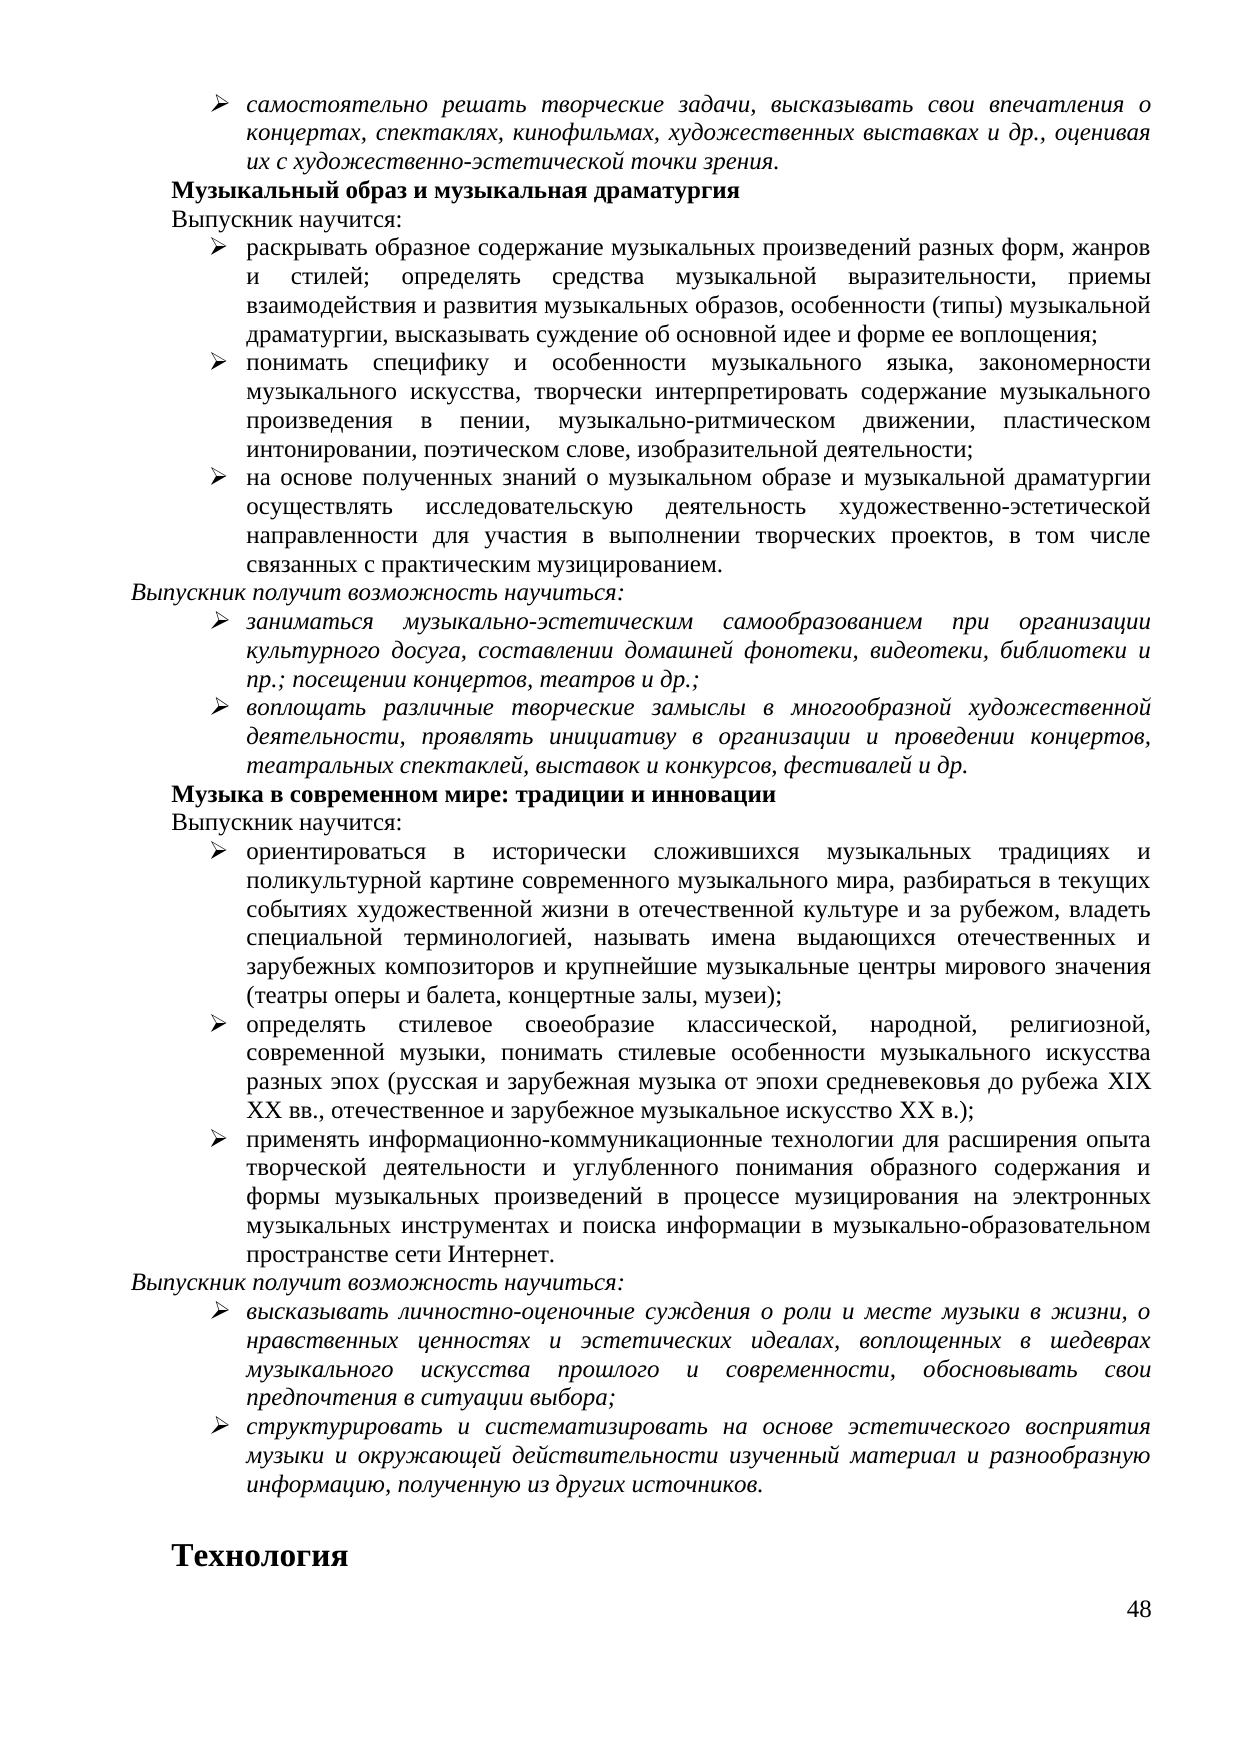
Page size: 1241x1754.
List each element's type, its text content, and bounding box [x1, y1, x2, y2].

list воплощать различные творческие замыслы в многообразной художественной деятельности, проявлять инициативу в организации и проведении концертов, театральных спектаклей, выставок и конкурсов, фестивалей и др. [209, 692, 1152, 779]
list высказывать личностно-оценочные суждения о роли и месте музыки в жизни, о нравственных ценностях и эстетических идеалах, воплощенных в шедеврах музыкального искусства прошлого и современности, обосновывать свои предпочтения в ситуации выбора; [209, 1296, 1152, 1411]
text Музыка в современном мире: традиции и инновации [118, 779, 1152, 807]
text Выпускник научится: [118, 204, 1152, 232]
text Технология [118, 1536, 1152, 1574]
list раскрывать образное содержание музыкальных произведений разных форм, жанров и стилей; определять средства музыкальной выразительности, приемы взаимодействия и развития музыкальных образов, особенности (типы) музыкальной драматургии, высказывать суждение об основной идее и форме ее воплощения; [209, 232, 1152, 347]
list на основе полученных знаний о музыкальном образе и музыкальной драматургии осуществлять исследовательскую деятельность художественно-эстетической направленности для участия в выполнении творческих проектов, в том числе связанных с практическим музицированием. [209, 462, 1152, 577]
list ориентироваться в исторически сложившихся музыкальных традициях и поликультурной картине современного музыкального мира, разбираться в текущих событиях художественной жизни в отечественной культуре и за рубежом, владеть специальной терминологией, называть имена выдающихся отечественных и зарубежных композиторов и крупнейшие музыкальные центры мирового значения (театры оперы и балета, концертные залы, музеи); [209, 836, 1152, 1009]
list определять стилевое своеобразие классической, народной, религиозной, современной музыки, понимать стилевые особенности музыкального искусства разных эпох (русская и зарубежная музыка от эпохи средневековья до рубежа XIX XX вв., отечественное и зарубежное музыкальное искусство XX в.); [209, 1009, 1152, 1124]
list самостоятельно решать творческие задачи, высказывать свои впечатления о концертах, спектаклях, кинофильмах, художественных выставках и др., оценивая их с художественно-эстетической точки зрения. [209, 89, 1152, 175]
text Выпускник получит возможность научиться: [118, 577, 1152, 606]
list заниматься музыкально-эстетическим самообразованием при организации культурного досуга, составлении домашней фонотеки, видеотеки, библиотеки и пр.; посещении концертов, театров и др.; [209, 606, 1152, 692]
text Выпускник получит возможность научиться: [118, 1267, 1152, 1296]
list применять информационно-коммуникационные технологии для расширения опыта творческой деятельности и углубленного понимания образного содержания и формы музыкальных произведений в процессе музицирования на электронных музыкальных инструментах и поиска информации в музыкально-образовательном пространстве сети Интернет. [209, 1124, 1152, 1267]
list понимать специфику и особенности музыкального языка, закономерности музыкального искусства, творчески интерпретировать содержание музыкального произведения в пении, музыкально-ритмическом движении, пластическом интонировании, поэтическом слове, изобразительной деятельности; [209, 347, 1152, 462]
list структурировать и систематизировать на основе эстетического восприятия музыки и окружающей действительности изученный материал и разнообразную информацию, полученную из других источников. [209, 1411, 1152, 1497]
text Музыкальный образ и музыкальная драматургия [118, 175, 1152, 204]
text Выпускник научится: [118, 807, 1152, 836]
